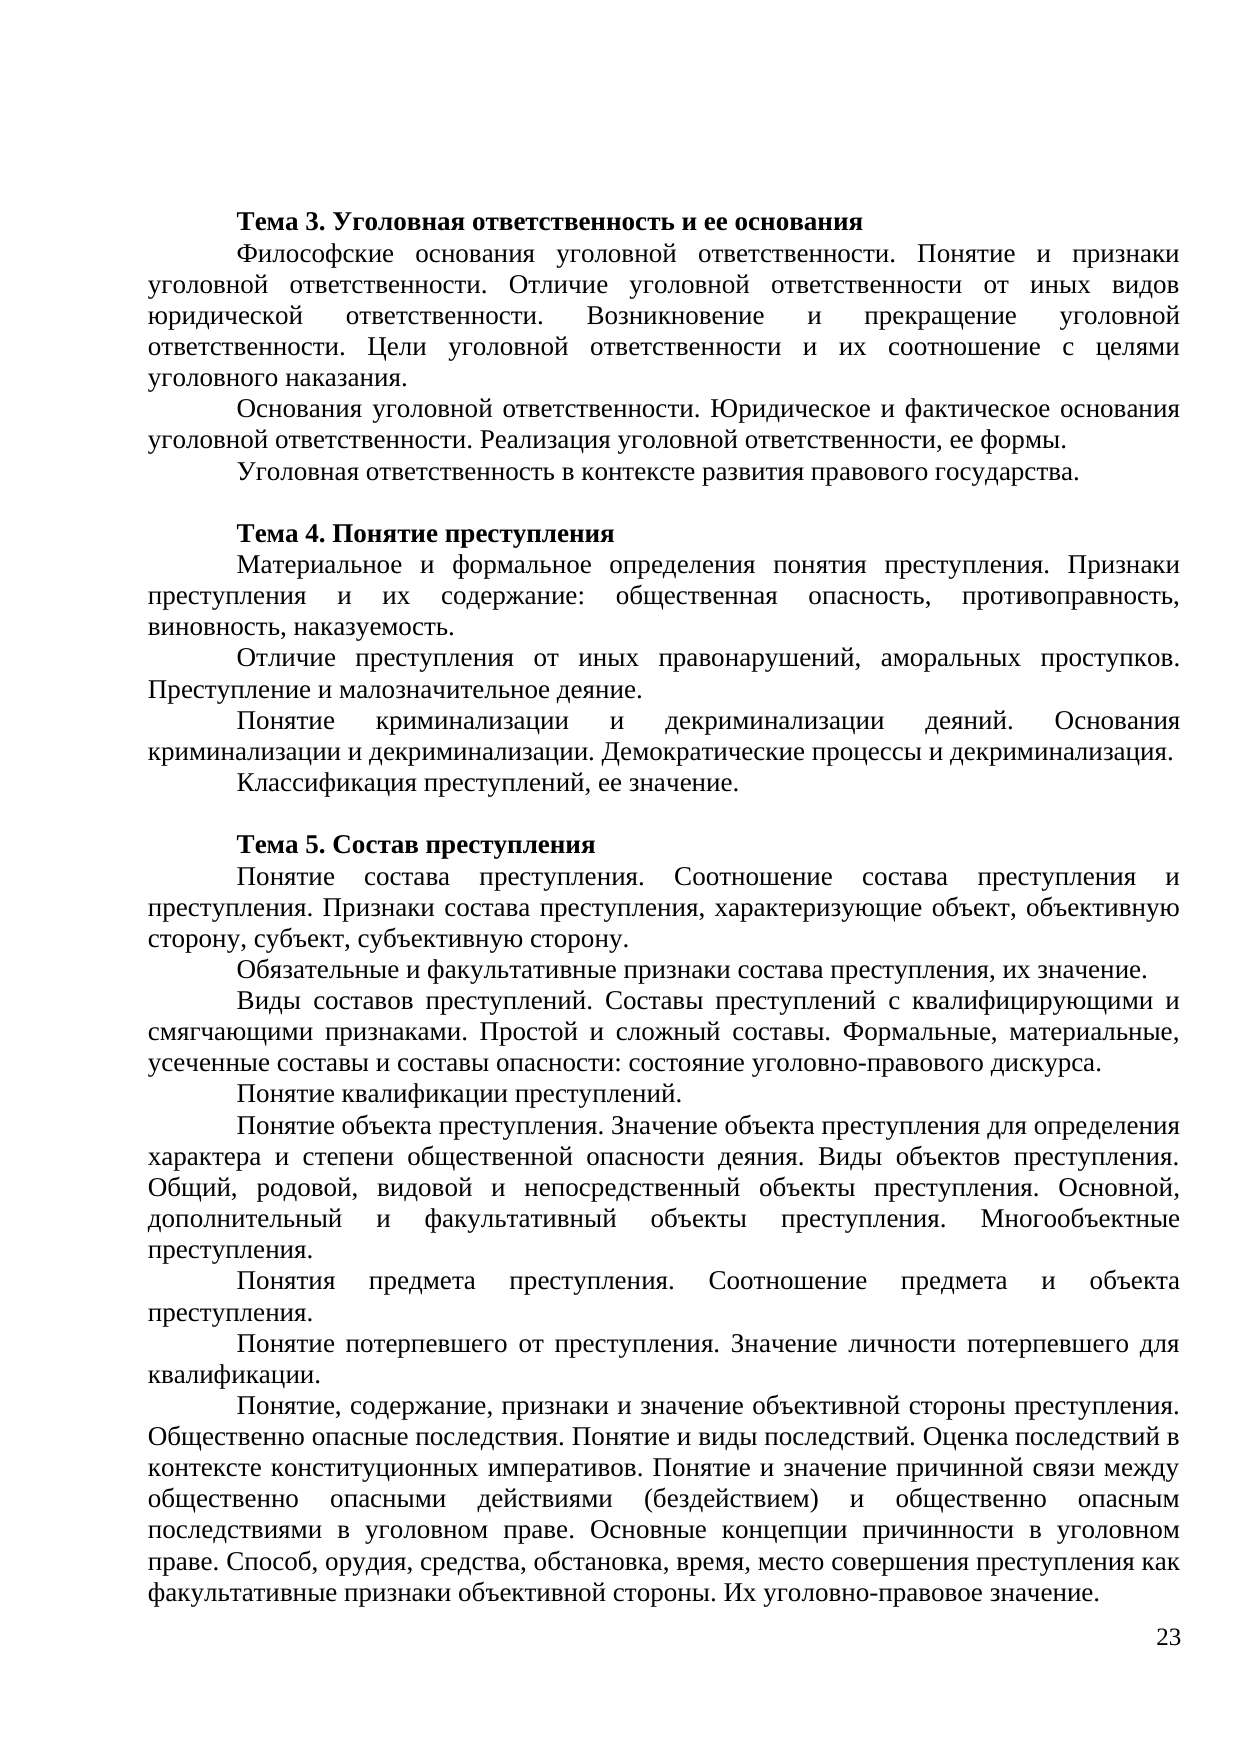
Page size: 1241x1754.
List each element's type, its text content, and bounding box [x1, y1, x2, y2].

text Классификация преступлений, ее значение. [148, 766, 1181, 797]
text Тема 4. Понятие преступления [148, 517, 1181, 548]
text Понятие объекта преступления. Значение объекта преступления для определения характера и степени общественной опасности деяния. Виды объектов преступления. Общий, родовой, видовой и непосредственный объекты преступления. Основной, дополнительный и факультативный объекты преступления. Многообъектные преступления. [148, 1109, 1181, 1264]
text Отличие преступления от иных правонарушений, аморальных проступков. Преступление и малозначительное деяние. [148, 642, 1181, 704]
text Тема 5. Состав преступления [148, 828, 1181, 859]
text Виды составов преступлений. Составы преступлений с квалифицирующими и смягчающими признаками. Простой и сложный составы. Формальные, материальные, усеченные составы и составы опасности: состояние уголовно-правового дискурса. [148, 984, 1181, 1078]
text Понятие квалификации преступлений. [148, 1078, 1181, 1109]
text Понятия предмета преступления. Соотношение предмета и объекта преступления. [148, 1264, 1181, 1327]
text Философские основания уголовной ответственности. Понятие и признаки уголовной ответственности. Отличие уголовной ответственности от иных видов юридической ответственности. Возникновение и прекращение уголовной ответственности. Цели уголовной ответственности и их соотношение с целями уголовного наказания. [148, 237, 1181, 392]
text Обязательные и факультативные признаки состава преступления, их значение. [148, 953, 1181, 984]
text Понятие, содержание, признаки и значение объективной стороны преступления. Общественно опасные последствия. Понятие и виды последствий. Оценка последствий в контексте конституционных императивов. Понятие и значение причинной связи между общественно опасными действиями (бездействием) и общественно опасным последствиями в уголовном праве. Основные концепции причинности в уголовном праве. Способ, орудия, средства, обстановка, время, место совершения преступления как факультативные признаки объективной стороны. Их уголовно-правовое значение. [148, 1389, 1181, 1607]
text Основания уголовной ответственности. Юридическое и фактическое основания уголовной ответственности. Реализация уголовной ответственности, ее формы. [148, 392, 1181, 455]
text Тема 3. Уголовная ответственность и ее основания [148, 206, 1181, 237]
text Уголовная ответственность в контексте развития правового государства. [148, 455, 1181, 486]
text Понятие состава преступления. Соотношение состава преступления и преступления. Признаки состава преступления, характеризующие объект, объективную сторону, субъект, субъективную сторону. [148, 859, 1181, 953]
text Понятие потерпевшего от преступления. Значение личности потерпевшего для квалификации. [148, 1327, 1181, 1389]
text Материальное и формальное определения понятия преступления. Признаки преступления и их содержание: общественная опасность, противоправность, виновность, наказуемость. [148, 548, 1181, 642]
text Понятие криминализации и декриминализации деяний. Основания криминализации и декриминализации. Демократические процессы и декриминализация. [148, 704, 1181, 766]
